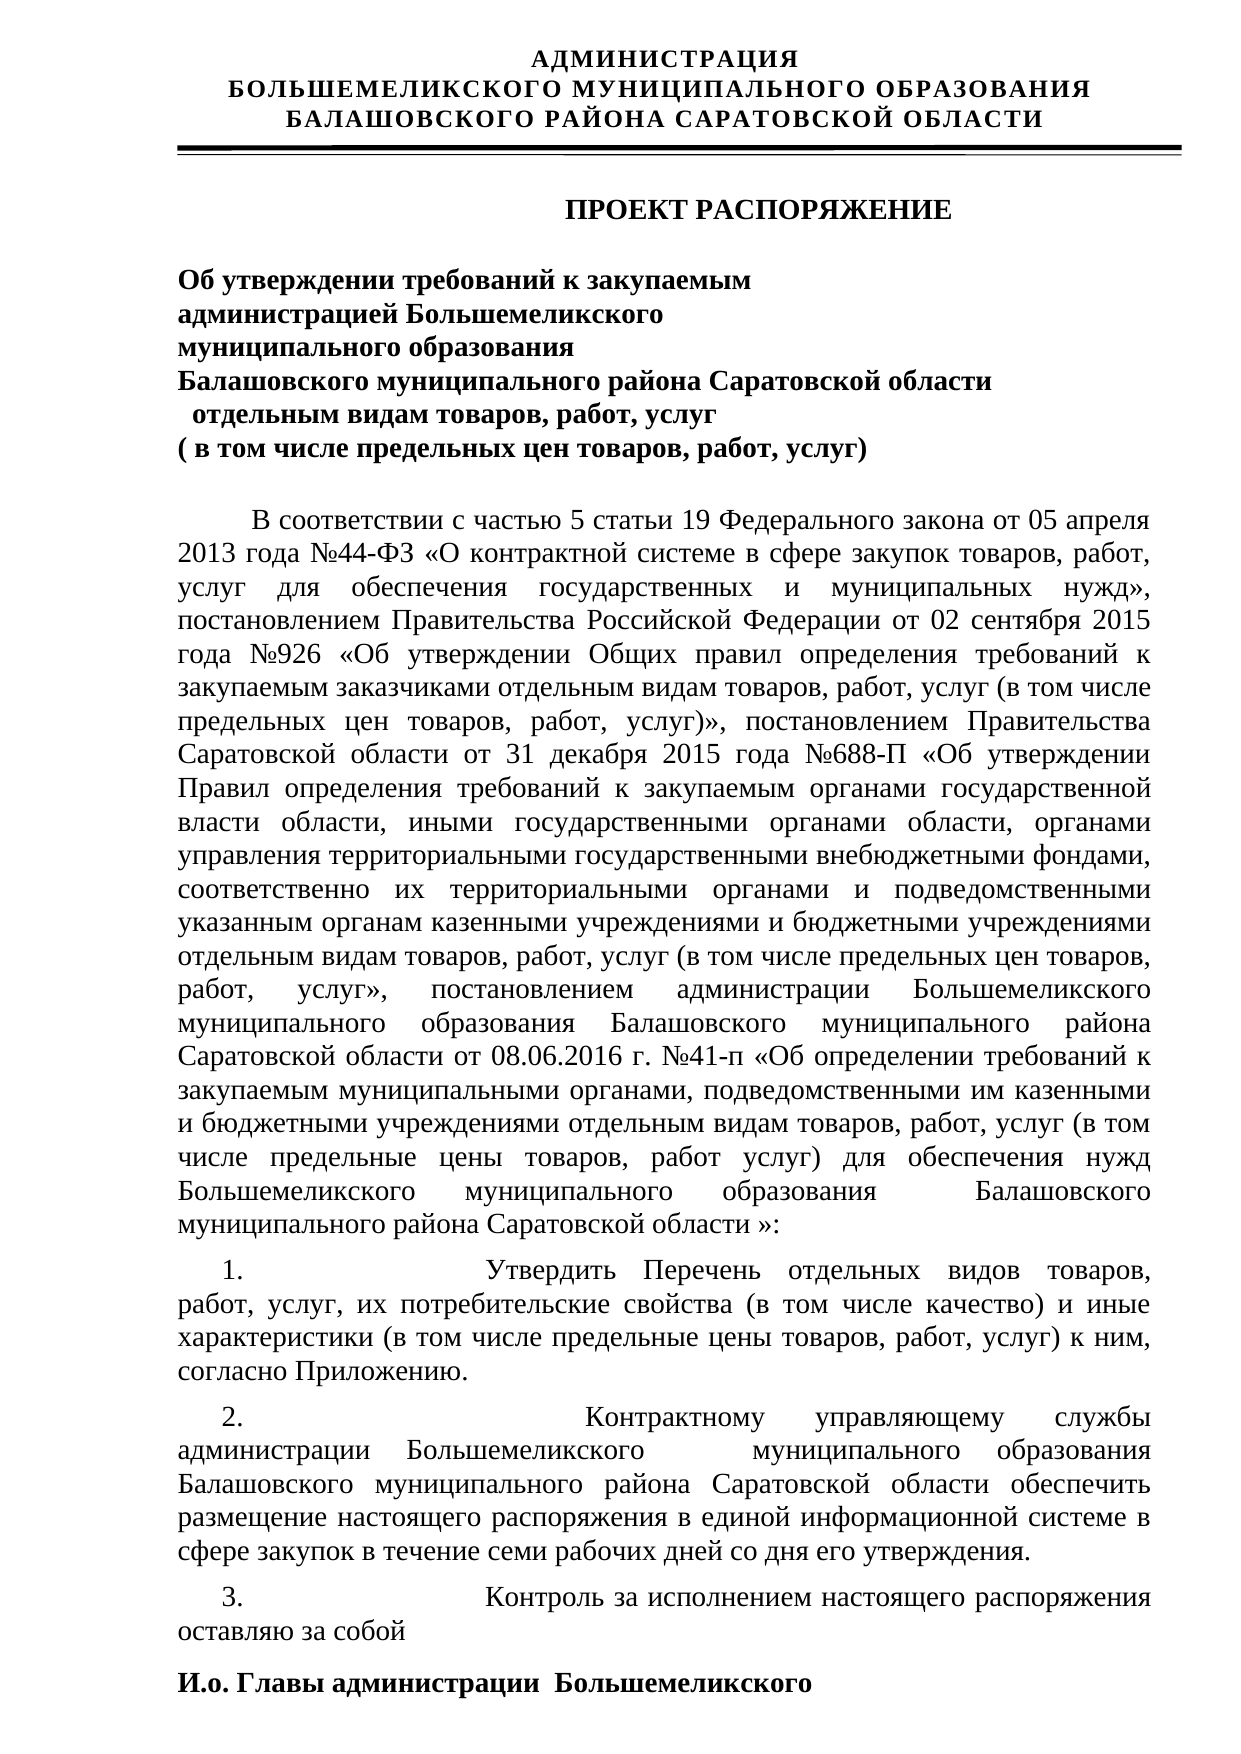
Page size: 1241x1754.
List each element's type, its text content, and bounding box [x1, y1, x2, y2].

text ( в том числе предельных цен товаров, работ, услуг) [177, 430, 1152, 463]
text Об утверждении требований к закупаемым [177, 262, 1152, 296]
text В соответствии с частью 5 статьи 19 Федерального закона от 05 апреля 2013 года №44-ФЗ «О контрактной системе в сфере закупок товаров, работ, услуг для обеспечения государственных и муниципальных нужд», постановлением Правительства Российской Федерации от 02 сентября 2015 года №926 «Об утверждении Общих правил определения требований к закупаемым заказчиками отдельным видам товаров, работ, услуг (в том числе предельных цен товаров, работ, услуг)», постановлением Правительства Саратовской области от 31 декабря 2015 года №688-П «Об утверждении Правил определения требований к закупаемым органами государственной власти области, иными государственными органами области, органами управления территориальными государственными внебюджетными фондами, соответственно их территориальными органами и подведомственными указанным органам казенными учреждениями и бюджетными учреждениями отдельным видам товаров, работ, услуг (в том числе предельных цен товаров, работ, услуг», постановлением администрации Большемеликского муниципального образования Балашовского муниципального района Саратовской области от 08.06.2016 г. №41-п «Об определении требований к закупаемым муниципальными органами, подведомственными им казенными и бюджетными учреждениями отдельным видам товаров, работ, услуг (в том числе предельные цены товаров, работ услуг) для обеспечения нужд Большемеликского муниципального образования Балашовского муниципального района Саратовской области »: [177, 502, 1152, 1240]
list Утвердить Перечень отдельных видов товаров, работ, услуг, их потребительские свойства (в том числе качество) и иные характеристики (в том числе предельные цены товаров, работ, услуг) к ним, согласно Приложению. [177, 1252, 1152, 1386]
text Балашовского муниципального района Саратовской области [177, 363, 1152, 396]
text отдельным видам товаров, работ, услуг [177, 396, 1152, 430]
list Контрактному управляющему службы администрации Большемеликского муниципального образования Балашовского муниципального района Саратовской области обеспечить размещение настоящего распоряжения в единой информационной системе в сфере закупок в течение семи рабочих дней со дня его утверждения. [177, 1399, 1152, 1567]
list Контроль за исполнением настоящего распоряжения оставляю за собой [177, 1579, 1152, 1646]
text ПРОЕКТ РАСПОРЯЖЕНИЕ [177, 192, 1152, 225]
text администрацией Большемеликского [177, 296, 1152, 329]
text АДМИНИСТРАЦИЯ [177, 44, 1152, 73]
text муниципального образования [177, 329, 1152, 363]
text БОЛЬШЕМЕЛИКСКОГО МУНИЦИПАЛЬНОГО ОБРАЗОВАНИЯ БАЛАШОВСКОГО РАЙОНА САРАТОВСКОЙ ОБЛАСТИ [177, 74, 1152, 133]
text И.о. Главы администрации Большемеликского [177, 1665, 1152, 1699]
